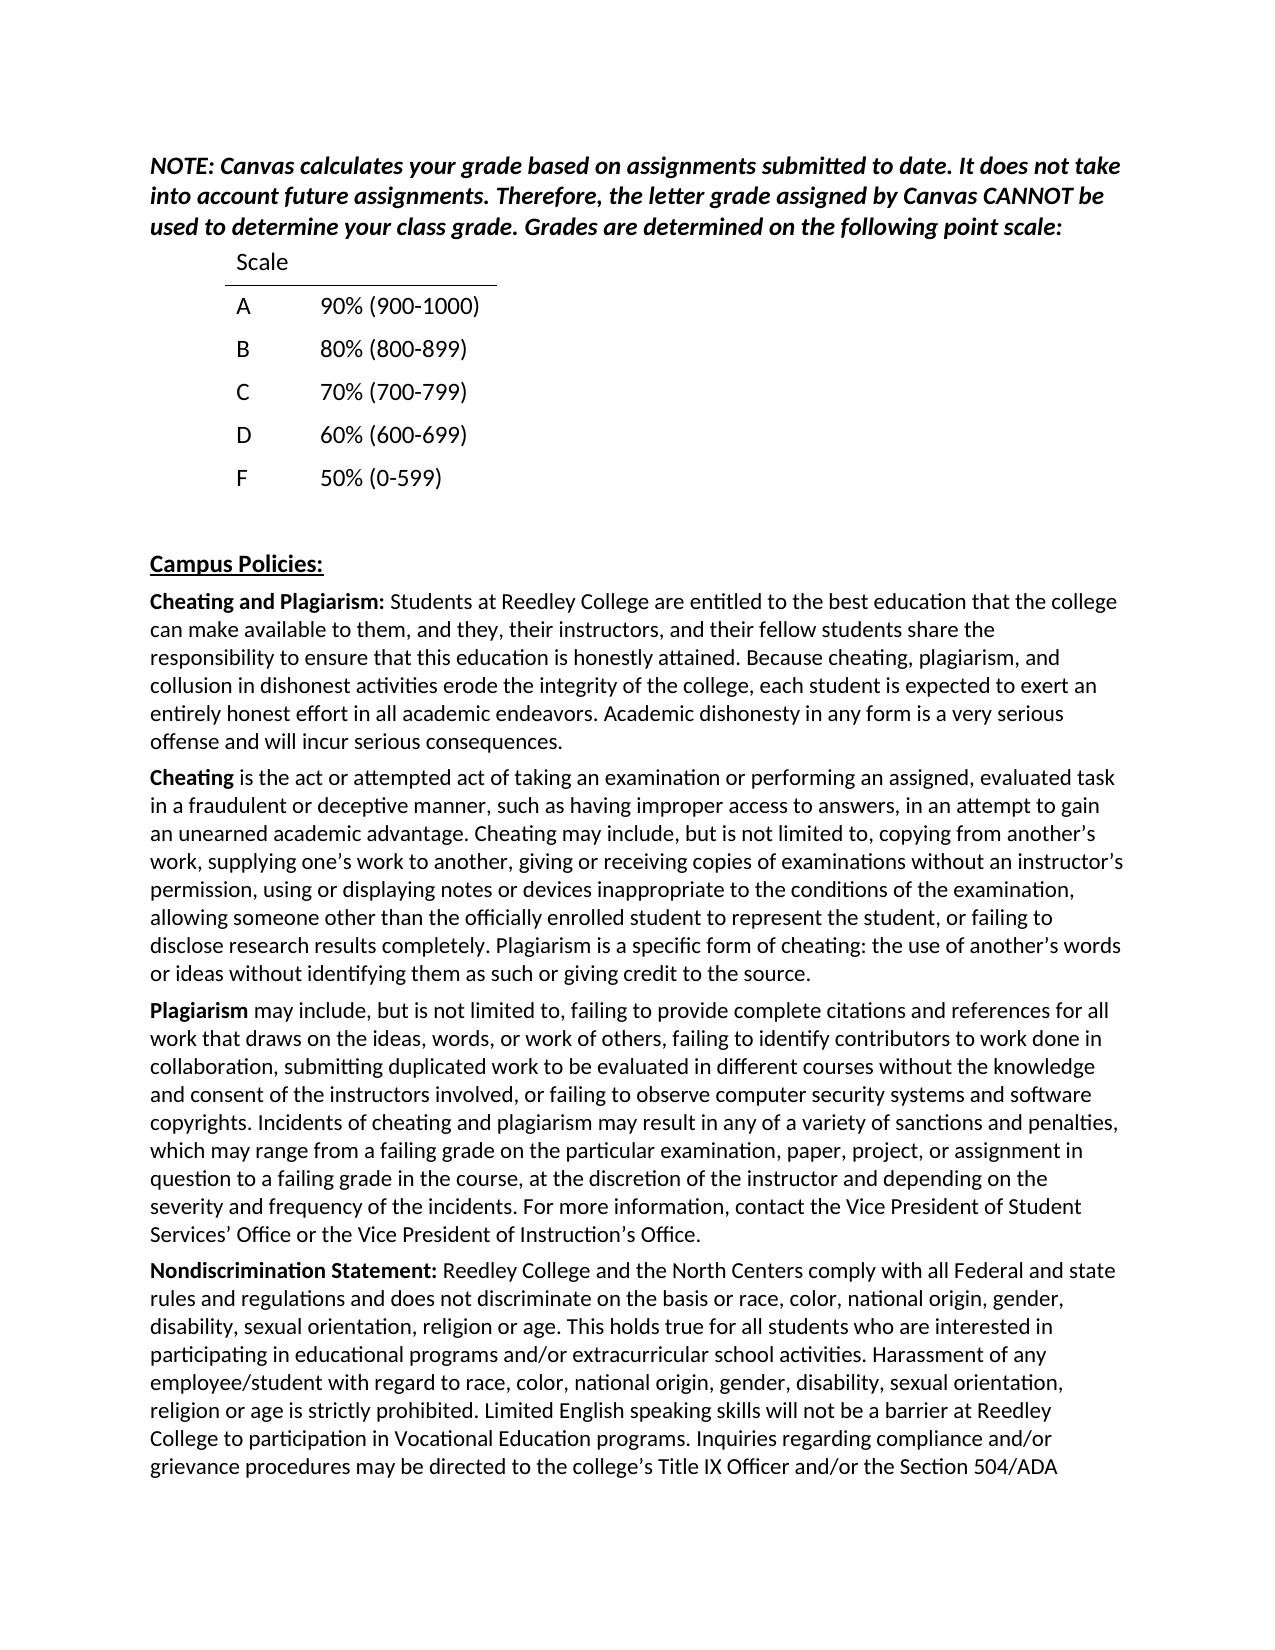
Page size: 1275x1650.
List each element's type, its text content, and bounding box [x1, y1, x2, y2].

table_cell 70% (700-799) [309, 372, 497, 415]
table_cell 60% (600-699) [309, 415, 497, 458]
text Cheating is the act or attempted act of taking an examination or performing an assigned, evaluated task in a fraudulent or deceptive manner, such as having improper access to answers, in an attempt to gain an unearned academic advantage. Cheating may include, but is not limited to, copying from another’s work, supplying one’s work to another, giving or receiving copies of examinations without an instructor’s permission, using or displaying notes or devices inappropriate to the conditions of the examination, allowing someone other than the officially enrolled student to represent the student, or failing to disclose research results completely. Plagiarism is a specific form of cheating: the use of another’s words or ideas without identifying them as such or giving credit to the source. [150, 763, 1125, 987]
text NOTE: Canvas calculates your grade based on assignments submitted to date. It does not take into account future assignments. Therefore, the letter grade assigned by Canvas CANNOT be used to determine your class grade. Grades are determined on the following point scale: [150, 150, 1125, 242]
text Cheating and Plagiarism: Students at Reedley College are entitled to the best education that the college can make available to them, and they, their instructors, and their fellow students share the responsibility to ensure that this education is honestly attained. Because cheating, plagiarism, and collusion in dishonest activities erode the integrity of the college, each student is expected to exert an entirely honest effort in all academic endeavors. Academic dishonesty in any form is a very serious offense and will incur serious consequences. [150, 587, 1125, 755]
table_header Scale [225, 242, 497, 284]
table_cell 90% (900-1000) [309, 286, 497, 329]
table_cell B [225, 329, 309, 372]
text Campus Policies: [150, 548, 1125, 578]
table_cell 50% (0-599) [309, 458, 497, 501]
table_cell F [225, 458, 309, 501]
table_cell D [225, 415, 309, 458]
table_cell 80% (800-899) [309, 329, 497, 372]
table_cell C [225, 372, 309, 415]
table_cell A [225, 286, 309, 329]
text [150, 1256, 1125, 1480]
text Plagiarism may include, but is not limited to, failing to provide complete citations and references for all work that draws on the ideas, words, or work of others, failing to identify contributors to work done in collaboration, submitting duplicated work to be evaluated in different courses without the knowledge and consent of the instructors involved, or failing to observe computer security systems and software copyrights. Incidents of cheating and plagiarism may result in any of a variety of sanctions and penalties, which may range from a failing grade on the particular examination, paper, project, or assignment in question to a failing grade in the course, at the discretion of the instructor and depending on the severity and frequency of the incidents. For more information, contact the Vice President of Student Services’ Office or the Vice President of Instruction’s Office. [150, 996, 1125, 1248]
